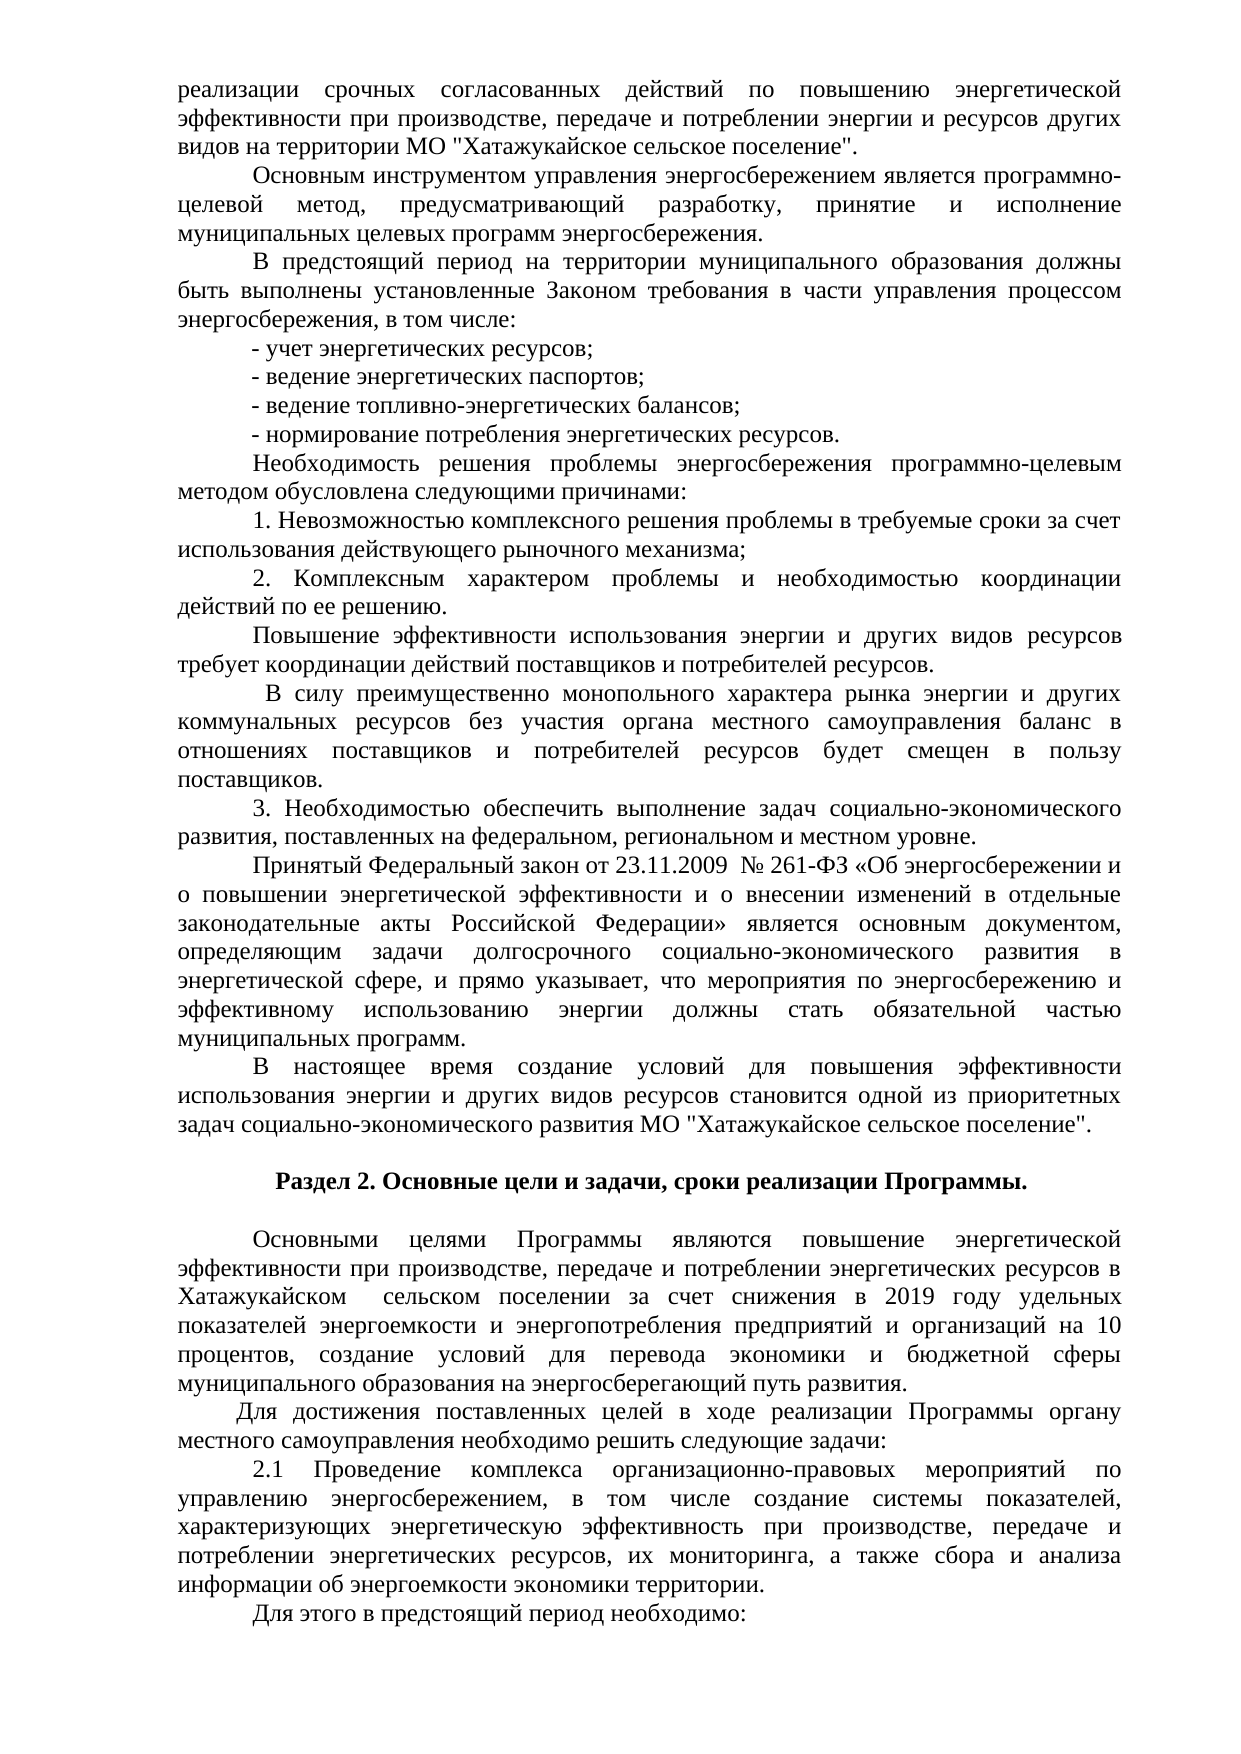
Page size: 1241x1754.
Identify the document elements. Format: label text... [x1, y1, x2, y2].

text 1. Невозможностью комплексного решения проблемы в требуемые сроки за счет использования действующего рыночного механизма; [177, 505, 1122, 563]
text 2.1 Проведение комплекса организационно-правовых мероприятий по управлению энергосбережением, в том числе создание системы показателей, характеризующих энергетическую эффективность при производстве, передаче и потреблении энергетических ресурсов, их мониторинга, а также сбора и анализа информации об энергоемкости экономики территории. [177, 1454, 1122, 1598]
text 3. Необходимостью обеспечить выполнение задач социально-экономического развития, поставленных на федеральном, региональном и местном уровне. [177, 793, 1122, 850]
text 2. Комплексным характером проблемы и необходимостью координации действий по ее решению. [177, 563, 1122, 620]
text Для достижения поставленных целей в ходе реализации Программы органу местного самоуправления необходимо решить следующие задачи: [177, 1396, 1122, 1454]
text В настоящее время создание условий для повышения эффективности использования энергии и других видов ресурсов становится одной из приоритетных задач социально-экономического развития МО "Хатажукайское сельское поселение". [177, 1051, 1122, 1138]
text В силу преимущественно монопольного характера рынка энергии и других коммунальных ресурсов без участия органа местного самоуправления баланс в отношениях поставщиков и потребителей ресурсов будет смещен в пользу поставщиков. [177, 678, 1122, 793]
text - ведение топливно-энергетических балансов; [177, 390, 1122, 419]
text Основным инструментом управления энергосбережением является программно-целевой метод, предусматривающий разработку, принятие и исполнение муниципальных целевых программ энергосбережения. [177, 160, 1122, 246]
text Основными целями Программы являются повышение энергетической эффективности при производстве, передаче и потреблении энергетических ресурсов в Хатажукайском сельском поселении за счет снижения в 2019 году удельных показателей энергоемкости и энергопотребления предприятий и организаций на 10 процентов, создание условий для перевода экономики и бюджетной сферы муниципального образования на энергосберегающий путь развития. [177, 1224, 1122, 1396]
text Необходимость решения проблемы энергосбережения программно-целевым методом обусловлена следующими причинами: [177, 448, 1122, 505]
text Принятый Федеральный закон от 23.11.2009 № 261-ФЗ «Об энергосбережении и о повышении энергетической эффективности и о внесении изменений в отдельные законодательные акты Российской Федерации» является основным документом, определяющим задачи долгосрочного социально-экономического развития в энергетической сфере, и прямо указывает, что мероприятия по энергосбережению и эффективному использованию энергии должны стать обязательной частью муниципальных программ. [177, 850, 1122, 1051]
text В предстоящий период на территории муниципального образования должны быть выполнены установленные Законом требования в части управления процессом энергосбережения, в том числе: [177, 246, 1122, 333]
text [177, 74, 1122, 160]
text Раздел 2. Основные цели и задачи, сроки реализации Программы. [181, 1166, 1122, 1195]
text - ведение энергетических паспортов; [177, 361, 1122, 390]
text - нормирование потребления энергетических ресурсов. [177, 419, 1122, 448]
text - учет энергетических ресурсов; [177, 333, 1122, 361]
text Повышение эффективности использования энергии и других видов ресурсов требует координации действий поставщиков и потребителей ресурсов. [177, 620, 1122, 678]
text Для этого в предстоящий период необходимо: [177, 1598, 1122, 1626]
